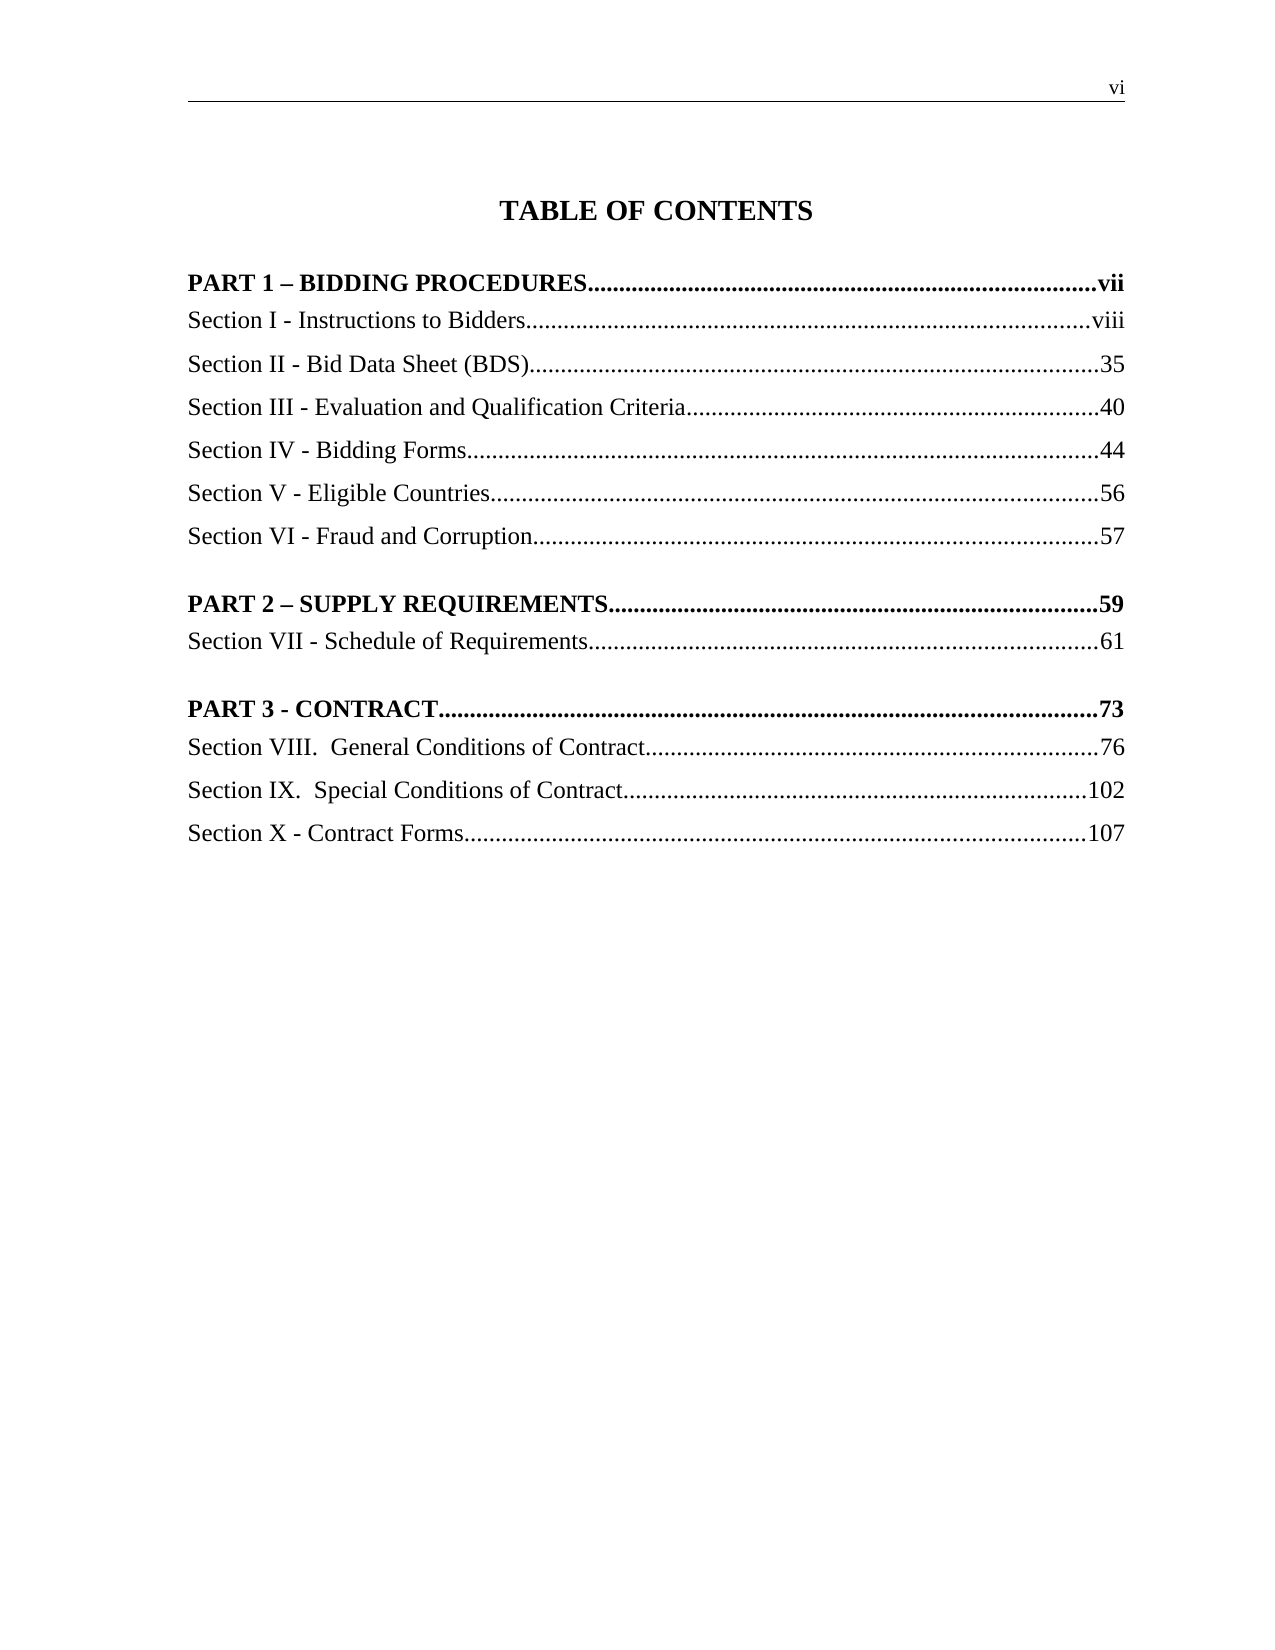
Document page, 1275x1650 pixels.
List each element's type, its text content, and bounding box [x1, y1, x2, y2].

text Section I - Instructions to Bidders viii [187, 306, 1125, 334]
text Section III - Evaluation and Qualification Criteria 40 [187, 392, 1125, 421]
text PART 1 – BIDDING PROCEDURES vii [187, 268, 1125, 297]
text Section VIII. General Conditions of Contract 76 [187, 732, 1125, 760]
text Section V - Eligible Countries 56 [187, 478, 1125, 507]
text Section VI - Fraud and Corruption 57 [187, 521, 1125, 550]
text PART 2 – SUPPLY REQUIREMENTS 59 [187, 589, 1125, 618]
text Section VII - Schedule of Requirements 61 [187, 626, 1125, 655]
text PART 3 - CONTRACT 73 [187, 694, 1125, 723]
text TABLE OF CONTENTS [187, 193, 1125, 227]
text Section X - Contract Forms 107 [187, 818, 1125, 847]
text Section IV - Bidding Forms 44 [187, 435, 1125, 464]
text Section IX. Special Conditions of Contract 102 [187, 775, 1125, 803]
text Section II - Bid Data Sheet (BDS) 35 [187, 349, 1125, 377]
